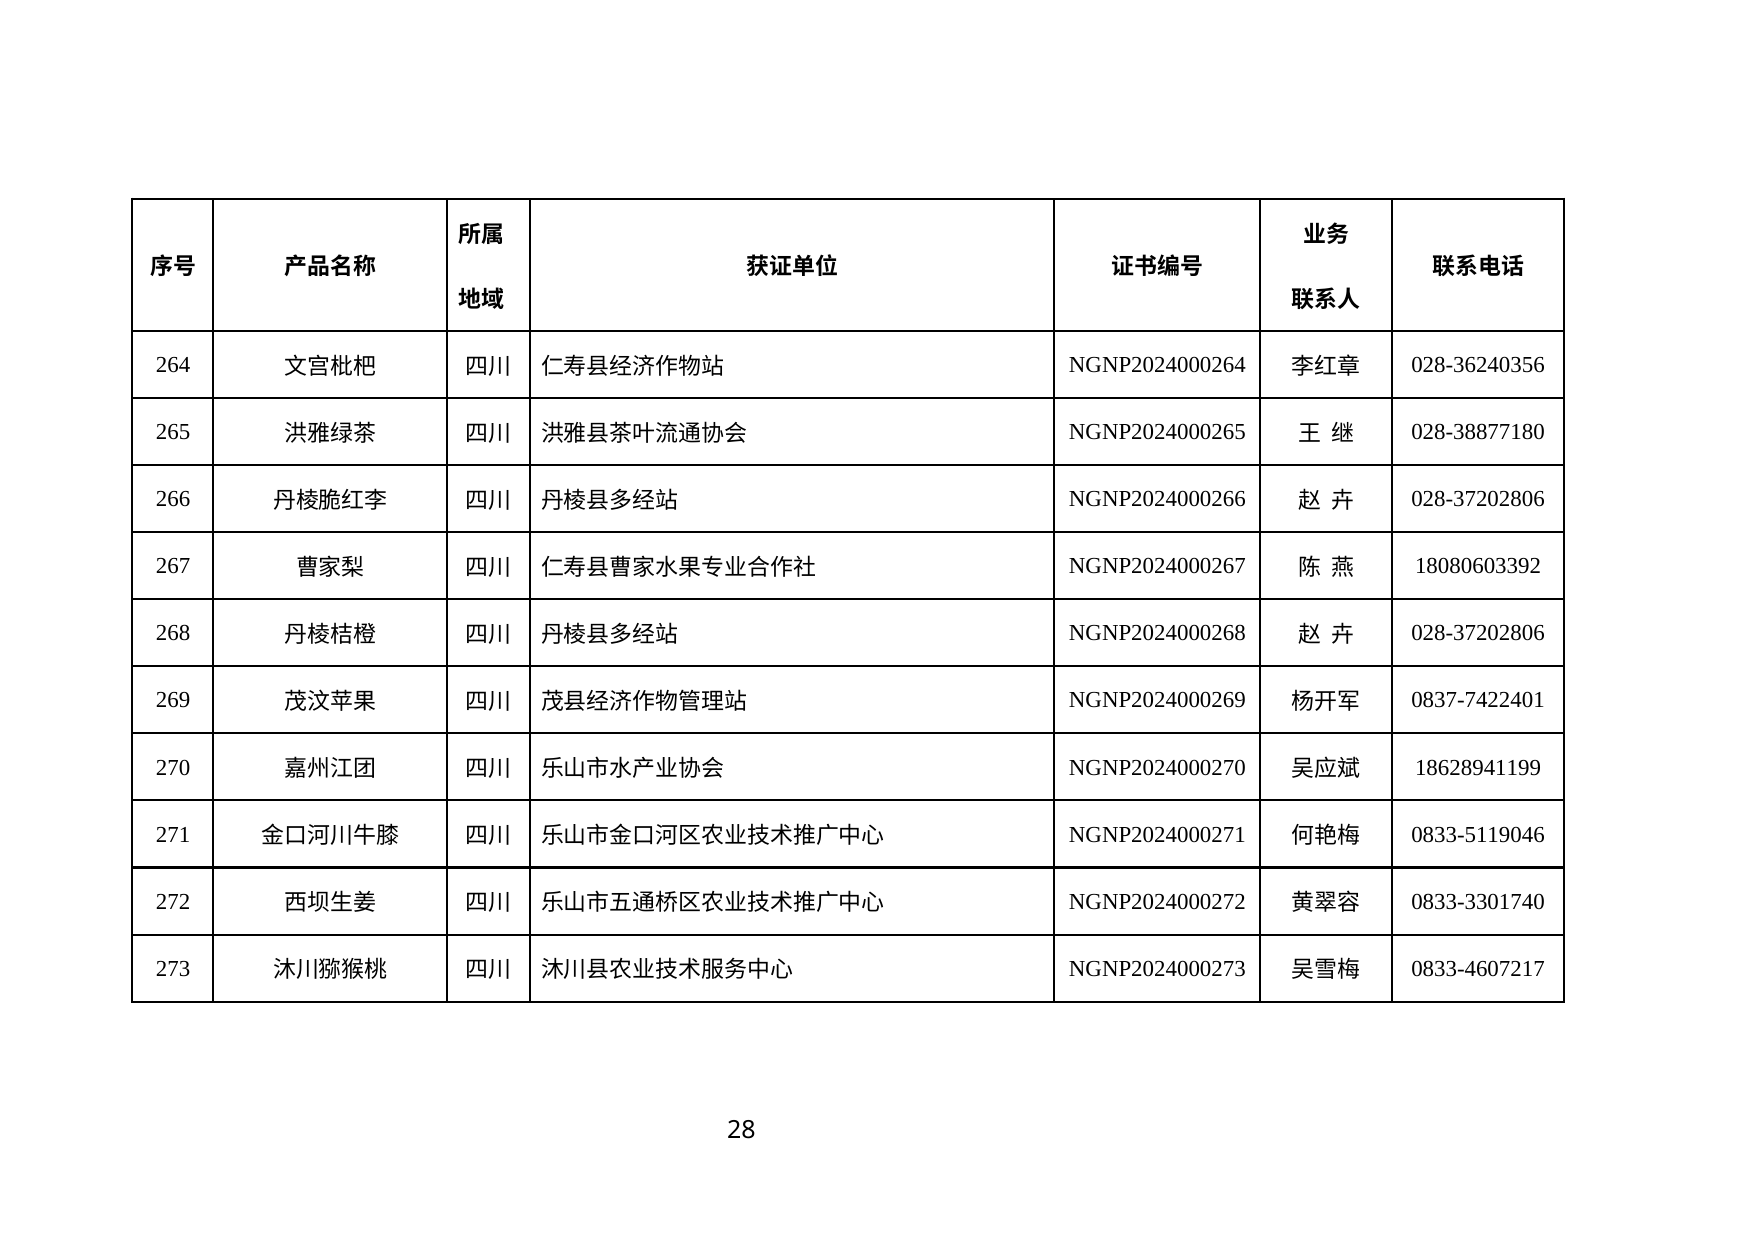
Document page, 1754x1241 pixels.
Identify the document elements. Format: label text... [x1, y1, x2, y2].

table_cell 269 [133, 667, 212, 732]
table_cell 杨开军 [1261, 667, 1391, 732]
table_cell 吴应斌 [1261, 734, 1391, 799]
table_cell 丹棱县多经站 [531, 600, 1053, 665]
table_cell 028-37202806 [1393, 466, 1563, 531]
table_cell 洪雅县茶叶流通协会 [531, 399, 1053, 464]
table_cell NGNP2024000268 [1055, 600, 1259, 665]
table_cell 茂县经济作物管理站 [531, 667, 1053, 732]
table_cell 四川 [448, 667, 529, 732]
table_cell 仁寿县经济作物站 [531, 332, 1053, 397]
table_cell NGNP2024000267 [1055, 533, 1259, 598]
table_cell 文宫枇杷 [214, 332, 446, 397]
table_cell 仁寿县曹家水果专业合作社 [531, 533, 1053, 598]
table_cell 四川 [448, 332, 529, 397]
table_cell 18628941199 [1393, 734, 1563, 799]
table_cell 270 [133, 734, 212, 799]
table_cell NGNP2024000273 [1055, 936, 1259, 1001]
table_cell 金口河川牛膝 [214, 801, 446, 866]
table_cell 沐川猕猴桃 [214, 936, 446, 1001]
table_cell 0833-5119046 [1393, 801, 1563, 866]
table_cell 丹棱桔橙 [214, 600, 446, 665]
table_cell 266 [133, 466, 212, 531]
table_cell 西坝生姜 [214, 869, 446, 933]
table_header 业务 联系人 [1261, 200, 1391, 330]
table_cell 028-37202806 [1393, 600, 1563, 665]
table_cell 264 [133, 332, 212, 397]
table_cell 272 [133, 869, 212, 933]
table_cell 028-38877180 [1393, 399, 1563, 464]
table_cell 273 [133, 936, 212, 1001]
table_cell 李红章 [1261, 332, 1391, 397]
table_cell 0837-7422401 [1393, 667, 1563, 732]
table_cell 0833-4607217 [1393, 936, 1563, 1001]
table_cell 四川 [448, 533, 529, 598]
table_header 证书编号 [1055, 200, 1259, 330]
table_header 产品名称 [214, 200, 446, 330]
table_cell 028-36240356 [1393, 332, 1563, 397]
table_cell 0833-3301740 [1393, 869, 1563, 933]
table_cell 268 [133, 600, 212, 665]
table_cell 乐山市五通桥区农业技术推广中心 [531, 869, 1053, 933]
table_cell 271 [133, 801, 212, 866]
table_cell 267 [133, 533, 212, 598]
table_cell 四川 [448, 801, 529, 866]
table_cell 王 继 [1261, 399, 1391, 464]
table_cell NGNP2024000265 [1055, 399, 1259, 464]
table_cell 沐川县农业技术服务中心 [531, 936, 1053, 1001]
table_cell NGNP2024000269 [1055, 667, 1259, 732]
table_header 获证单位 [531, 200, 1053, 330]
table_cell 四川 [448, 600, 529, 665]
table_cell 何艳梅 [1261, 801, 1391, 866]
table_cell NGNP2024000272 [1055, 869, 1259, 933]
table_cell 18080603392 [1393, 533, 1563, 598]
table_cell 四川 [448, 466, 529, 531]
table_cell 乐山市水产业协会 [531, 734, 1053, 799]
table_cell NGNP2024000270 [1055, 734, 1259, 799]
table_cell 丹棱脆红李 [214, 466, 446, 531]
table_cell 乐山市金口河区农业技术推广中心 [531, 801, 1053, 866]
table_cell NGNP2024000271 [1055, 801, 1259, 866]
table_cell 四川 [448, 734, 529, 799]
table_cell 265 [133, 399, 212, 464]
table_cell 茂汶苹果 [214, 667, 446, 732]
table_cell 洪雅绿茶 [214, 399, 446, 464]
table_cell 陈 燕 [1261, 533, 1391, 598]
table_cell NGNP2024000266 [1055, 466, 1259, 531]
table_cell 吴雪梅 [1261, 936, 1391, 1001]
table_cell 四川 [448, 869, 529, 933]
table_cell 赵 卉 [1261, 466, 1391, 531]
table_cell 曹家梨 [214, 533, 446, 598]
table_cell 黄翠容 [1261, 869, 1391, 933]
table_header 所属 地域 [448, 200, 529, 330]
table_cell 丹棱县多经站 [531, 466, 1053, 531]
table_cell 四川 [448, 936, 529, 1001]
table_cell NGNP2024000264 [1055, 332, 1259, 397]
table_cell 赵 卉 [1261, 600, 1391, 665]
table_header 联系电话 [1393, 200, 1563, 330]
table_cell 嘉州江团 [214, 734, 446, 799]
table_header 序号 [133, 200, 212, 330]
table_cell 四川 [448, 399, 529, 464]
